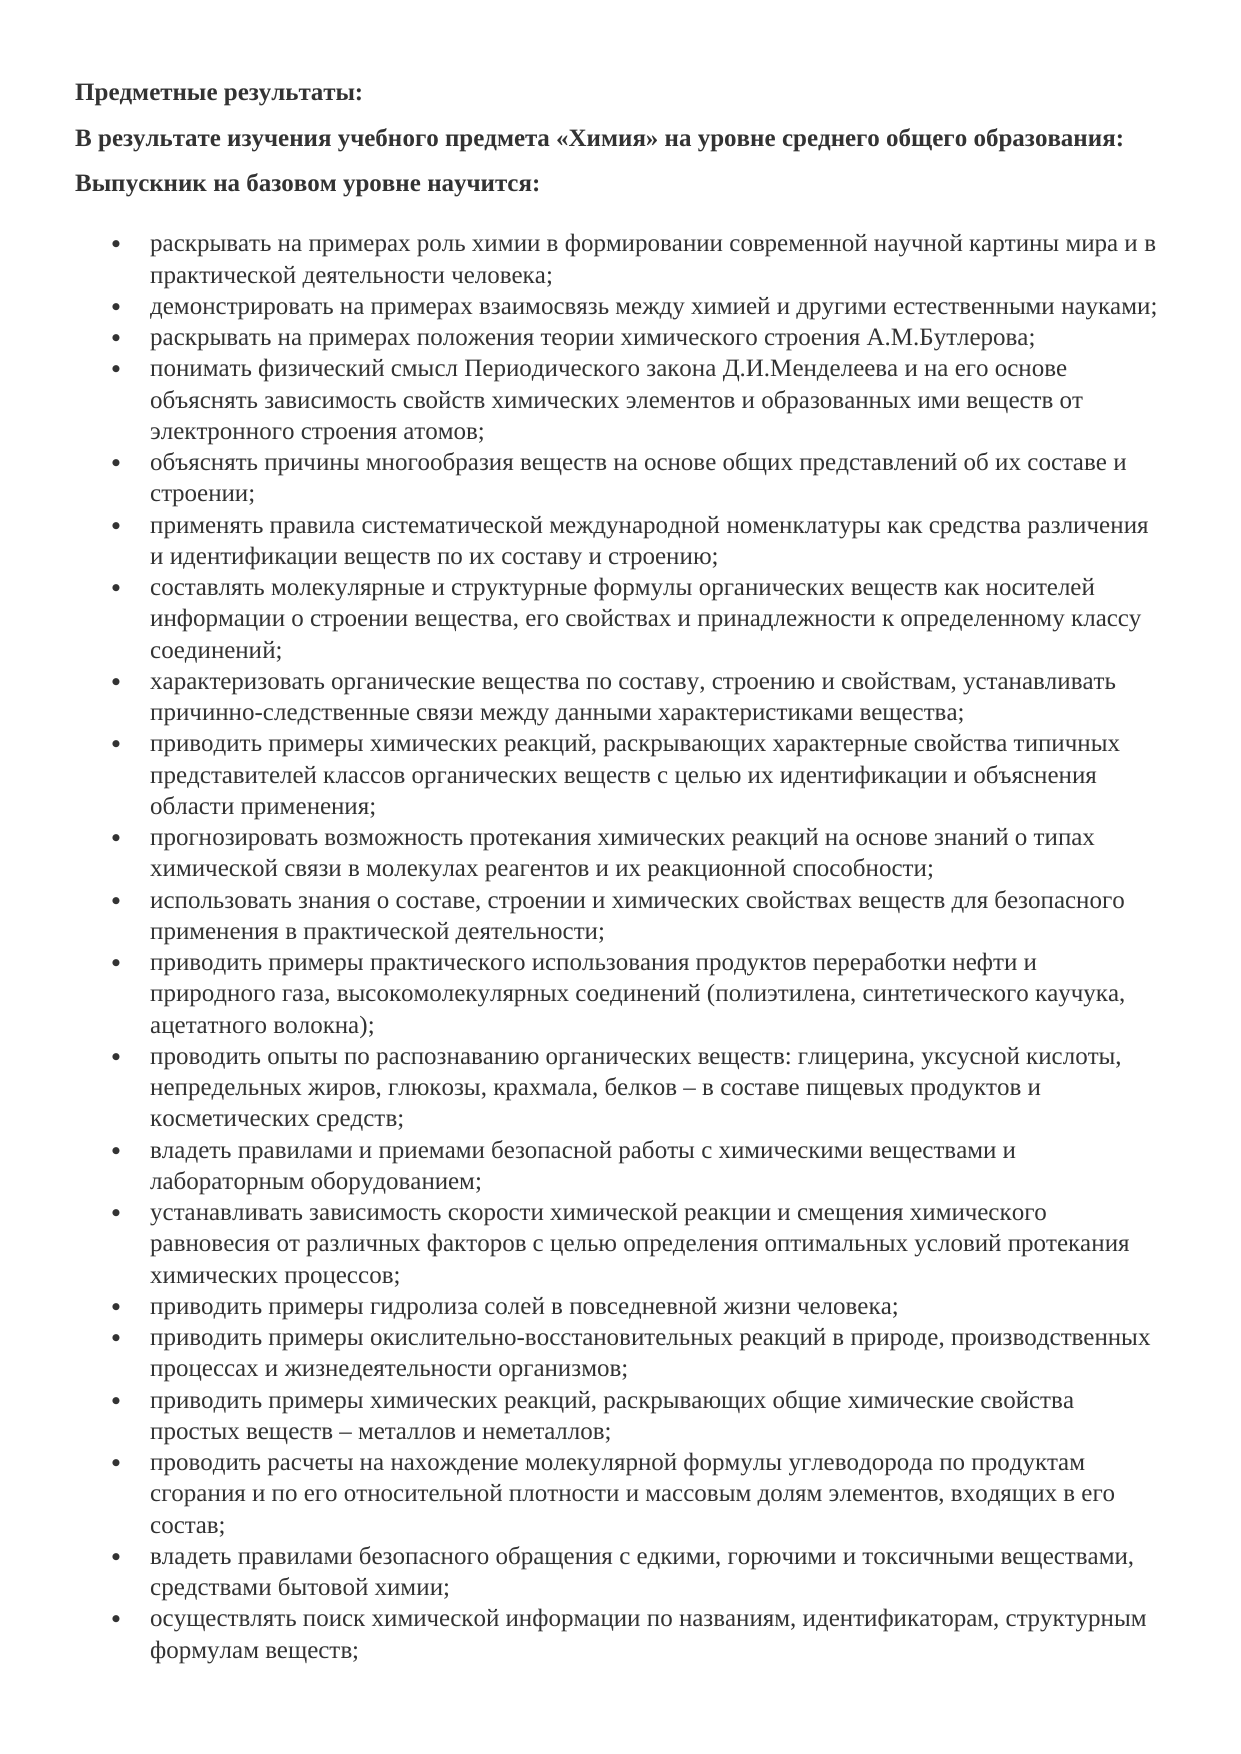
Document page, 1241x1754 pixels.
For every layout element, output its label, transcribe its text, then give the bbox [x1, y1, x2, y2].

list владеть правилами и приемами безопасной работы с химическими веществами и лабораторным оборудованием; [112, 1132, 1165, 1195]
list применять правила систематической международной номенклатуры как средства различения и идентификации веществ по их составу и строению; [112, 507, 1165, 570]
list проводить опыты по распознаванию органических веществ: глицерина, уксусной кислоты, непредельных жиров, глюкозы, крахмала, белков – в составе пищевых продуктов и косметических средств; [112, 1038, 1165, 1132]
list использовать знания о составе, строении и химических свойствах веществ для безопасного применения в практической деятельности; [112, 882, 1165, 945]
text В результате изучения учебного предмета «Химия» на уровне среднего общего образования: [75, 120, 1165, 152]
list осуществлять поиск химической информации по названиям, идентификаторам, структурным формулам веществ; [112, 1601, 1165, 1663]
text Выпускник на базовом уровне научится: [75, 166, 1165, 197]
list составлять молекулярные и структурные формулы органических веществ как носителей информации о строении вещества, его свойствах и принадлежности к определенному классу соединений; [112, 570, 1165, 663]
list приводить примеры гидролиза солей в повседневной жизни человека; [112, 1288, 1165, 1320]
list раскрывать на примерах положения теории химического строения А.М.Бутлерова; [112, 320, 1165, 351]
list характеризовать органические вещества по составу, строению и свойствам, устанавливать причинно-следственные связи между данными характеристиками вещества; [112, 663, 1165, 726]
list раскрывать на примерах роль химии в формировании современной научной картины мира и в практической деятельности человека; [112, 226, 1165, 288]
list приводить примеры химических реакций, раскрывающих характерные свойства типичных представителей классов органических веществ с целью их идентификации и объяснения области применения; [112, 726, 1165, 820]
list демонстрировать на примерах взаимосвязь между химией и другими естественными науками; [112, 288, 1165, 320]
list прогнозировать возможность протекания химических реакций на основе знаний о типах химической связи в молекулах реагентов и их реакционной способности; [112, 820, 1165, 882]
list приводить примеры окислительно-восстановительных реакций в природе, производственных процессах и жизнедеятельности организмов; [112, 1320, 1165, 1382]
list устанавливать зависимость скорости химической реакции и смещения химического равновесия от различных факторов с целью определения оптимальных условий протекания химических процессов; [112, 1195, 1165, 1288]
list понимать физический смысл Периодического закона Д.И.Менделеева и на его основе объяснять зависимость свойств химических элементов и образованных ими веществ от электронного строения атомов; [112, 351, 1165, 445]
list владеть правилами безопасного обращения с едкими, горючими и токсичными веществами, средствами бытовой химии; [112, 1538, 1165, 1601]
list проводить расчеты на нахождение молекулярной формулы углеводорода по продуктам сгорания и по его относительной плотности и массовым долям элементов, входящих в его состав; [112, 1445, 1165, 1538]
list приводить примеры химических реакций, раскрывающих общие химические свойства простых веществ – металлов и неметаллов; [112, 1382, 1165, 1445]
list приводить примеры практического использования продуктов переработки нефти и природного газа, высокомолекулярных соединений (полиэтилена, синтетического каучука, ацетатного волокна); [112, 945, 1165, 1038]
text Предметные результаты: [75, 75, 1165, 106]
list объяснять причины многообразия веществ на основе общих представлений об их составе и строении; [112, 445, 1165, 507]
